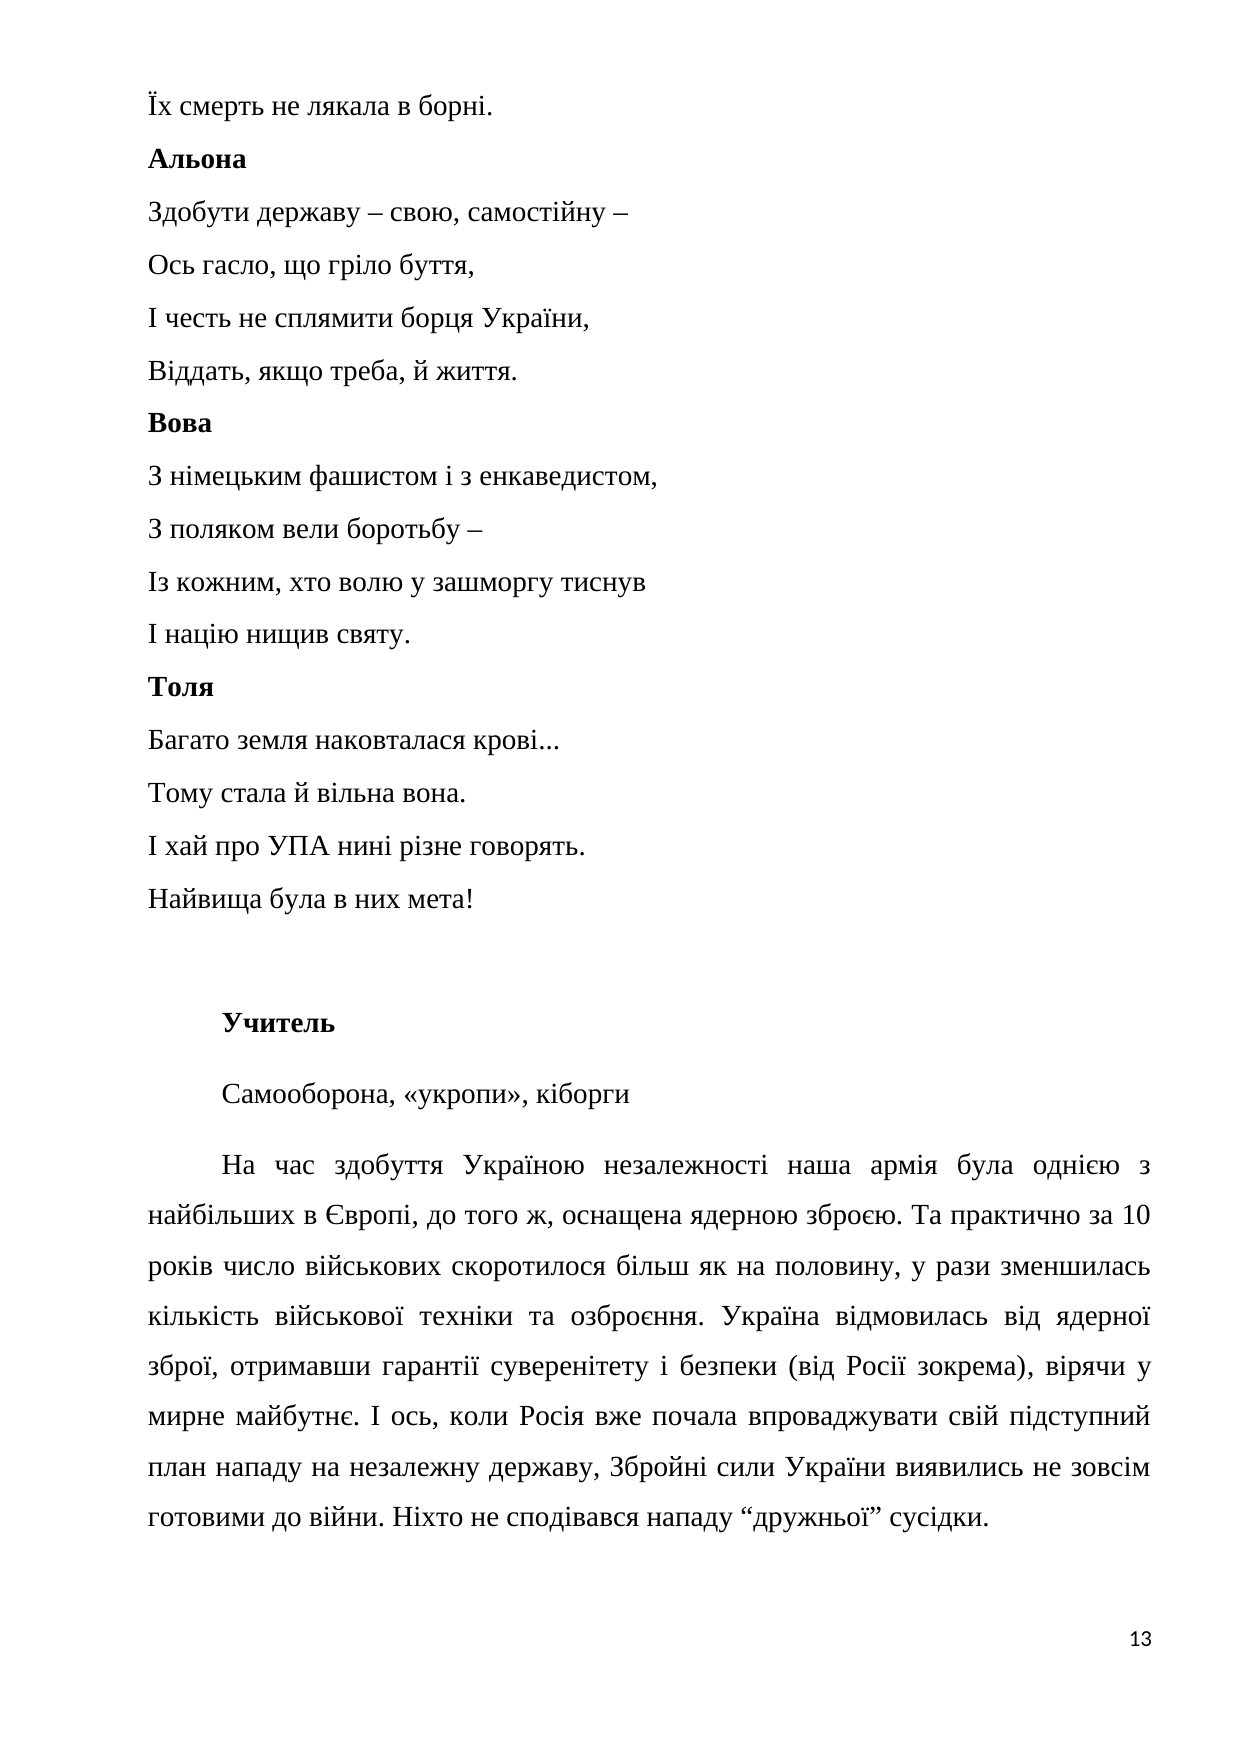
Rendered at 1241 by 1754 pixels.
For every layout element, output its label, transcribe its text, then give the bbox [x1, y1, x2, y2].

text І націю нищив святу. [148, 617, 1152, 650]
text Здобути державу – свою, самостійну – [148, 194, 1152, 228]
text Тому стала й вільна вона. [148, 775, 1152, 809]
text Найвища була в них мета! [148, 881, 1152, 914]
text І честь не сплямити борця України, [148, 300, 1152, 333]
text На час здобуття Україною незалежності наша армія була однією з найбільших в Європі, до того ж, оснащена ядерною зброєю. Та практично за 10 років число військових скоротилося більш як на половину, у рази зменшилась кількість військової техніки та озброєння. Україна відмовилась від ядерної зброї, отримавши гарантії суверенітету і безпеки (від Росії зокрема), вірячи у мирне майбутнє. І ось, коли Росія вже почала впроваджувати свій підступний план нападу на незалежну державу, Збройні сили України виявились не зовсім готовими до війни. Ніхто не сподівався нападу “дружньої” сусідки. [148, 1147, 1152, 1533]
text Їх смерть не лякала в борні. [148, 88, 1152, 122]
text Вова [148, 405, 1152, 439]
text Із кожним, хто волю у зашморгу тиснув [148, 564, 1152, 597]
text Альона [148, 141, 1152, 175]
text Багато земля наковталася крові... [148, 722, 1152, 756]
text Віддать, якщо треба, й життя. [148, 353, 1152, 386]
text З німецьким фашистом і з енкаведистом, [148, 458, 1152, 492]
text Учитель [148, 1005, 1152, 1038]
text З поляком вели боротьбу – [148, 511, 1152, 544]
text Самооборона, «укропи», кіборги [148, 1076, 1152, 1109]
text Толя [148, 669, 1152, 703]
text Ось гасло, що гріло буття, [148, 247, 1152, 281]
text І хай про УПА нині різне говорять. [148, 828, 1152, 861]
